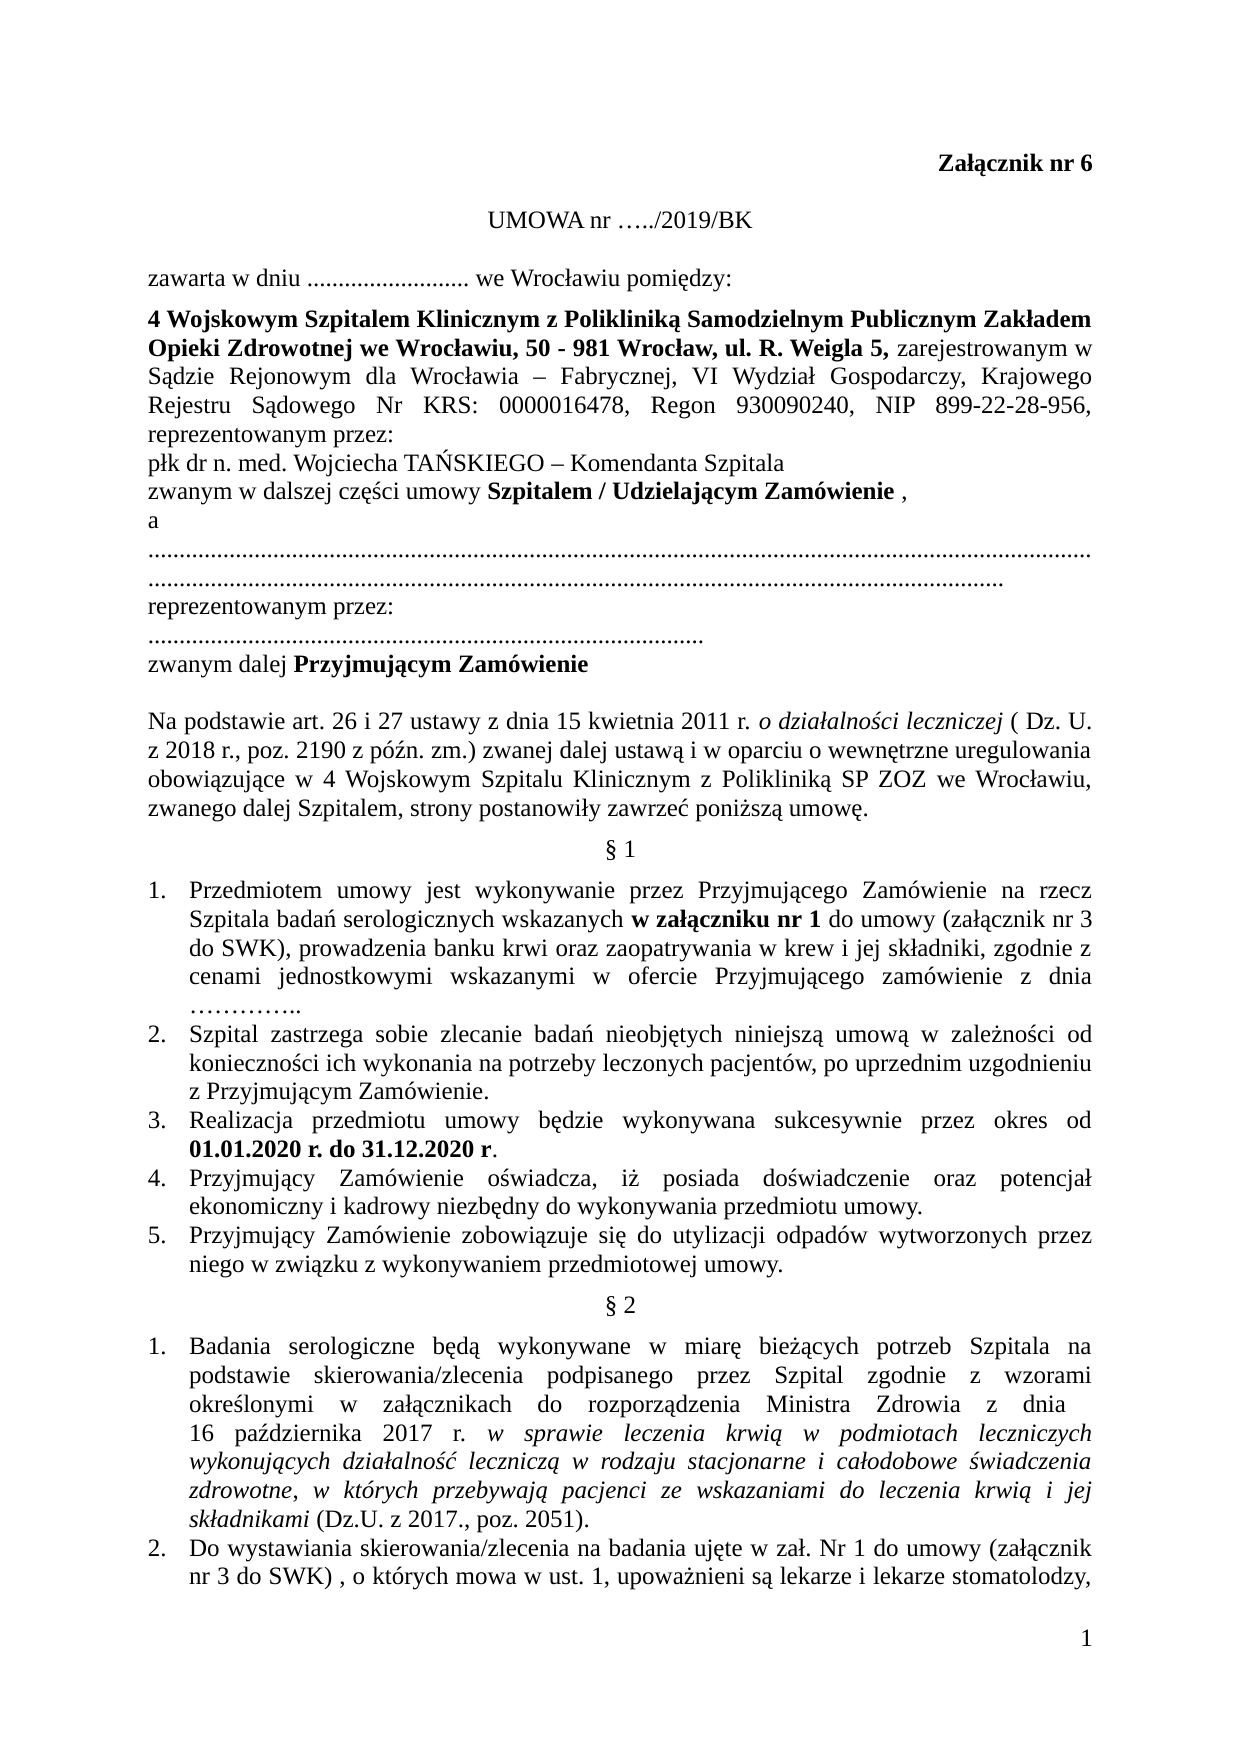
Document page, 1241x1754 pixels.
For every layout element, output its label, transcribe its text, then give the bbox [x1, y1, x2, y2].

text reprezentowanym przez: [148, 591, 1093, 620]
text 4 Wojskowym Szpitalem Klinicznym z Polikliniką Samodzielnym Publicznym Zakładem Opieki Zdrowotnej we Wrocławiu, 50 - 981 Wrocław, ul. R. Weigla 5, zarejestrowanym w Sądzie Rejonowym dla Wrocławia – Fabrycznej, VI Wydział Gospodarczy, Krajowego Rejestru Sądowego Nr KRS: 0000016478, Regon 930090240, NIP 899-22-28-956, reprezentowanym przez: [148, 304, 1093, 448]
text płk dr n. med. Wojciecha TAŃSKIEGO – Komendanta Szpitala [148, 448, 1093, 476]
text ................................................................................................................................................................................................................................................................................................ [148, 534, 1093, 591]
text ......................................................................................... [148, 620, 1093, 649]
text § 2 [148, 1290, 1093, 1319]
text Załącznik nr 6 [148, 148, 1093, 176]
list Przyjmujący Zamówienie zobowiązuje się do utylizacji odpadów wytworzonych przez niego w związku z wykonywaniem przedmiotowej umowy. [148, 1220, 1093, 1278]
text zwanym w dalszej części umowy Szpitalem / Udzielającym Zamówienie , [148, 476, 1093, 505]
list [148, 1533, 1093, 1590]
list Przyjmujący Zamówienie oświadcza, iż posiada doświadczenie oraz potencjał ekonomiczny i kadrowy niezbędny do wykonywania przedmiotu umowy. [148, 1163, 1093, 1220]
text zwanym dalej Przyjmującym Zamówienie [148, 649, 1093, 678]
text zawarta w dniu .......................... we Wrocławiu pomiędzy: [148, 263, 1093, 291]
list Badania serologiczne będą wykonywane w miarę bieżących potrzeb Szpitala na podstawie skierowania/zlecenia podpisanego przez Szpital zgodnie z wzorami określonymi w załącznikach do rozporządzenia Ministra Zdrowia z dnia 16 października 2017 r. w sprawie leczenia krwią w podmiotach leczniczych wykonujących działalność leczniczą w rodzaju stacjonarne i całodobowe świadczenia zdrowotne, w których przebywają pacjenci ze wskazaniami do leczenia krwią i jej składnikami (Dz.U. z 2017., poz. 2051). [148, 1331, 1093, 1533]
text § 1 [148, 834, 1093, 863]
text UMOWA nr …../2019/BK [148, 205, 1093, 234]
list Przedmiotem umowy jest wykonywanie przez Przyjmującego Zamówienie na rzecz Szpitala badań serologicznych wskazanych w załączniku nr 1 do umowy (załącznik nr 3 do SWK), prowadzenia banku krwi oraz zaopatrywania w krew i jej składniki, zgodnie z cenami jednostkowymi wskazanymi w ofercie Przyjmującego zamówienie z dnia ………….. [148, 875, 1093, 1019]
list Realizacja przedmiotu umowy będzie wykonywana sukcesywnie przez okres od 01.01.2020 r. do 31.12.2020 r. [148, 1105, 1093, 1163]
list Szpital zastrzega sobie zlecanie badań nieobjętych niniejszą umową w zależności od konieczności ich wykonania na potrzeby leczonych pacjentów, po uprzednim uzgodnieniu z Przyjmującym Zamówienie. [148, 1019, 1093, 1105]
text a [148, 505, 1093, 534]
text Na podstawie art. 26 i 27 ustawy z dnia 15 kwietnia 2011 r. o działalności leczniczej ( Dz. U. z 2018 r., poz. 2190 z późn. zm.) zwanej dalej ustawą i w oparciu o wewnętrzne uregulowania obowiązujące w 4 Wojskowym Szpitalu Klinicznym z Polikliniką SP ZOZ we Wrocławiu, zwanego dalej Szpitalem, strony postanowiły zawrzeć poniższą umowę. [148, 706, 1093, 821]
